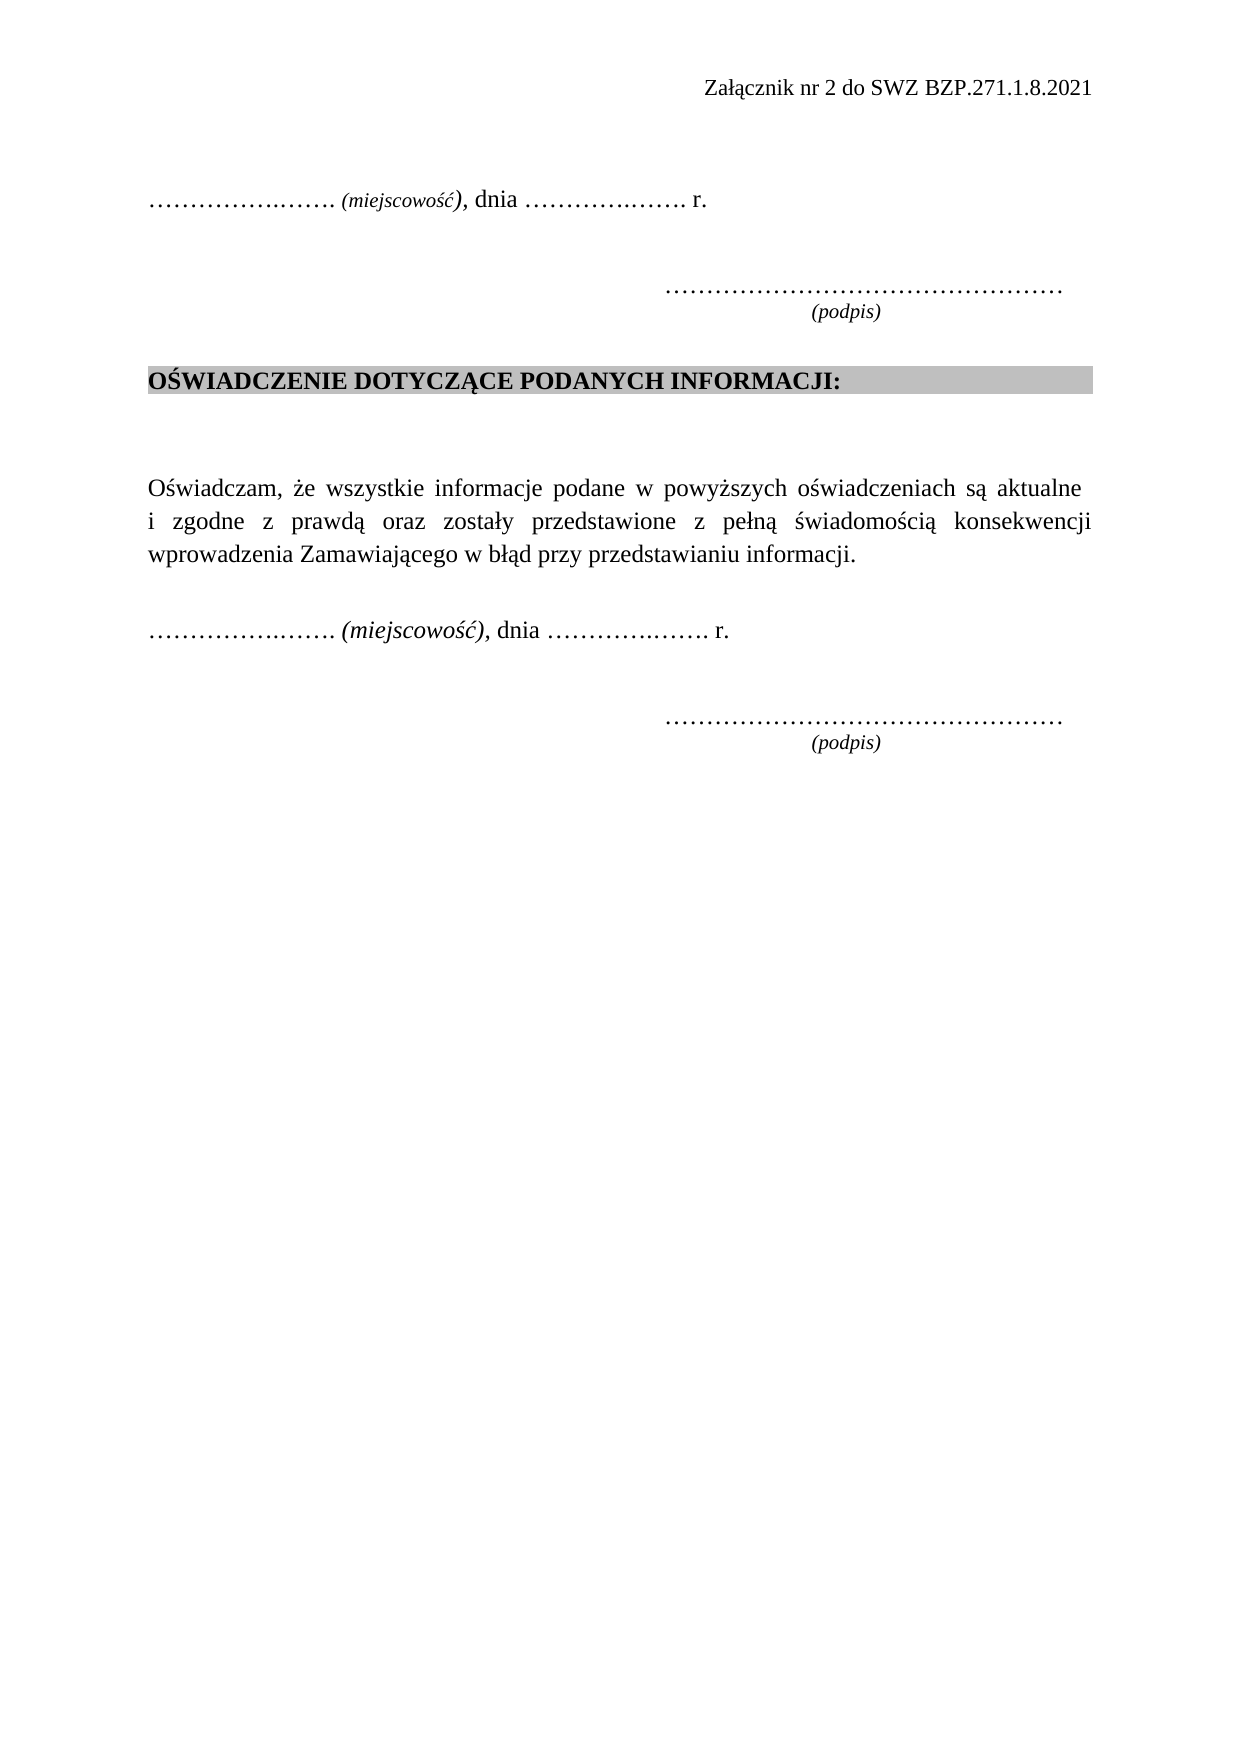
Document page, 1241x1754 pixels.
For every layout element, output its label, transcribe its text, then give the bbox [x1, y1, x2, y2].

text ………………………………………… [148, 701, 1093, 730]
text ………………………………………… [148, 270, 1093, 299]
text …………….……. (miejscowość), dnia ………….……. r. [148, 184, 1093, 212]
text …………….……. (miejscowość), dnia ………….……. r. [148, 615, 1093, 644]
text OŚWIADCZENIE DOTYCZĄCE PODANYCH INFORMACJI: [148, 366, 1093, 394]
text Oświadczam, że wszystkie informacje podane w powyższych oświadczeniach są aktualne i zgodne z prawdą oraz zostały przedstawione z pełną świadomością konsekwencji wprowadzenia Zamawiającego w błąd przy przedstawianiu informacji. [148, 473, 1093, 568]
text (podpis) [738, 730, 1093, 754]
text (podpis) [738, 299, 1093, 323]
